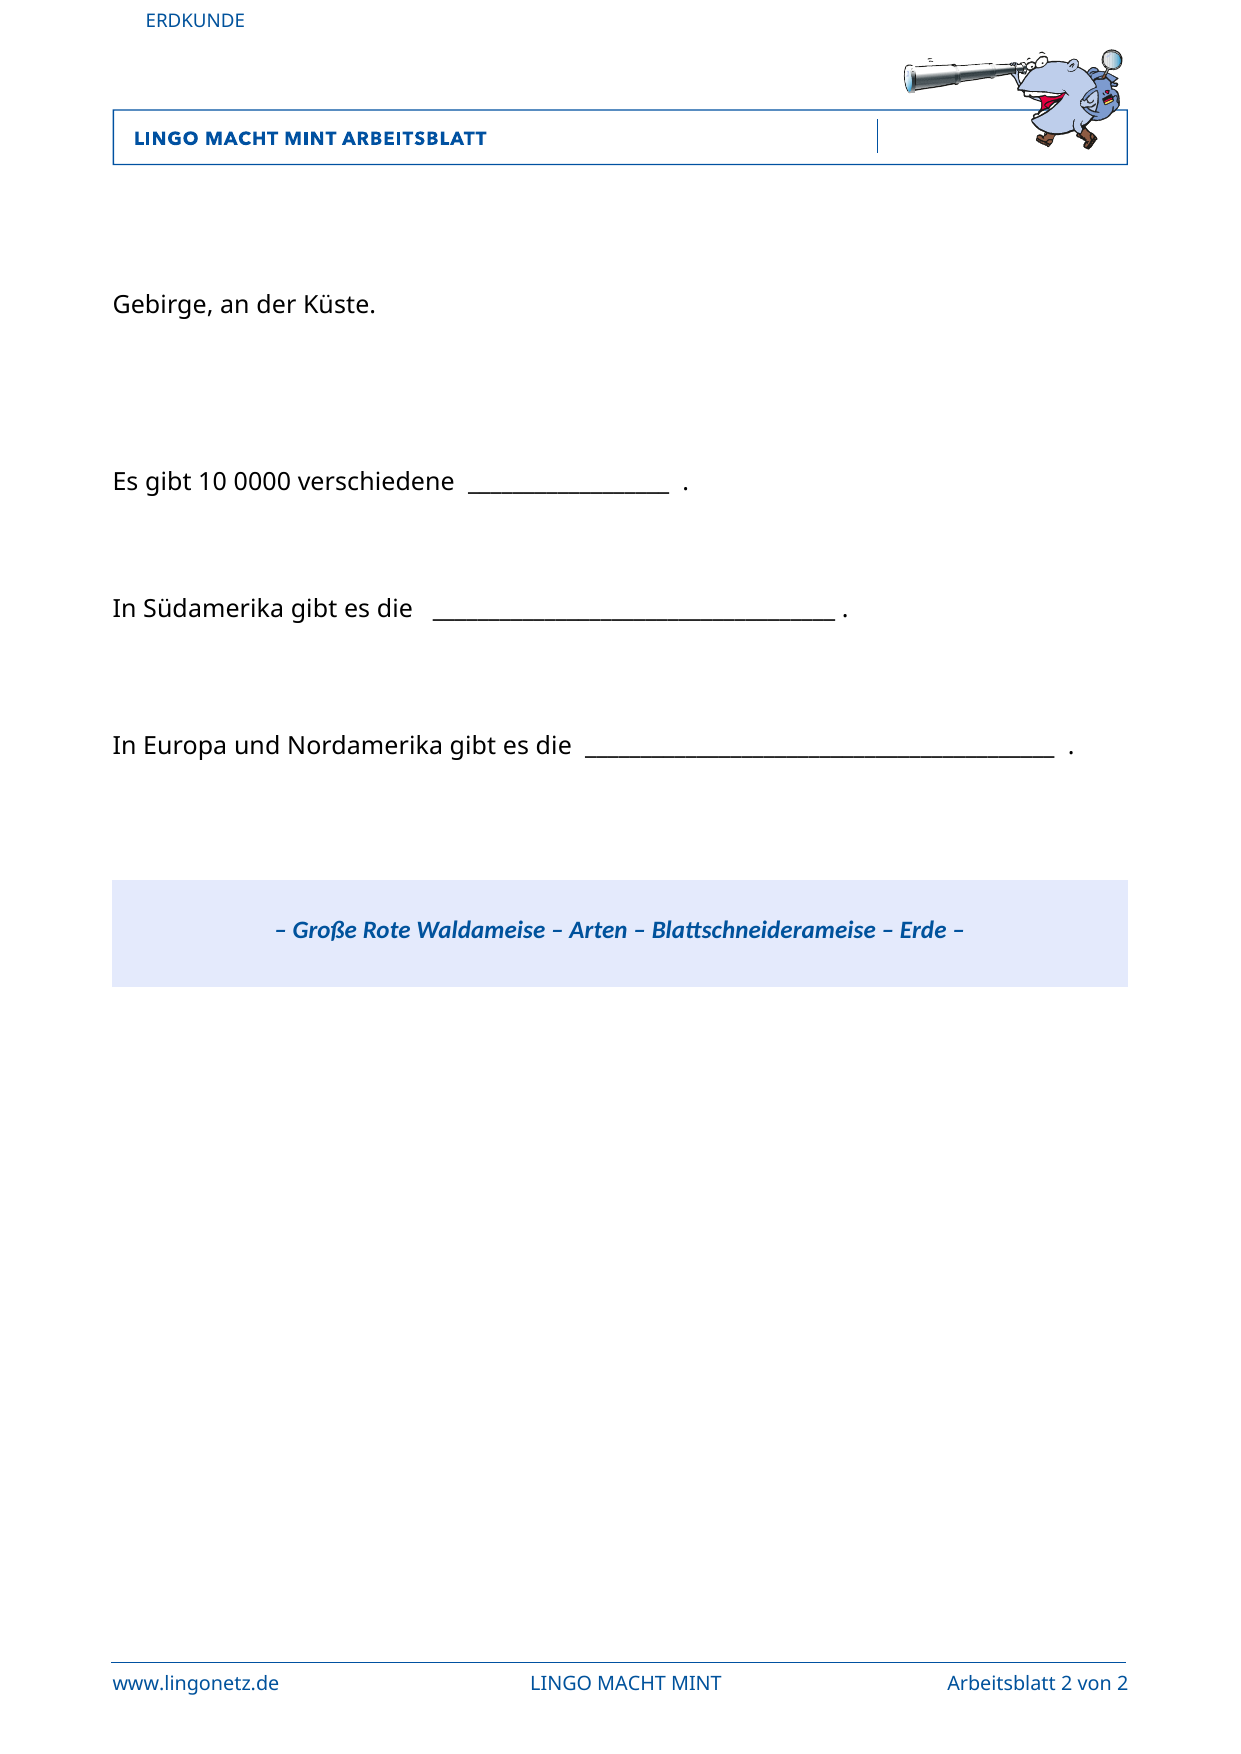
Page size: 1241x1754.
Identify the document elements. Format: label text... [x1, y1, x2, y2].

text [112, 218, 1128, 321]
text In Südamerika gibt es die ____________________________________ . In Europa und Nordamerika gibt es die __________________________________________ . [112, 523, 1128, 761]
table_header – Große Rote Waldameise – Arten – Blattschneiderameise – Erde – [112, 880, 1128, 987]
text Es gibt 10 0000 verschiedene __________________ . [112, 464, 1128, 498]
